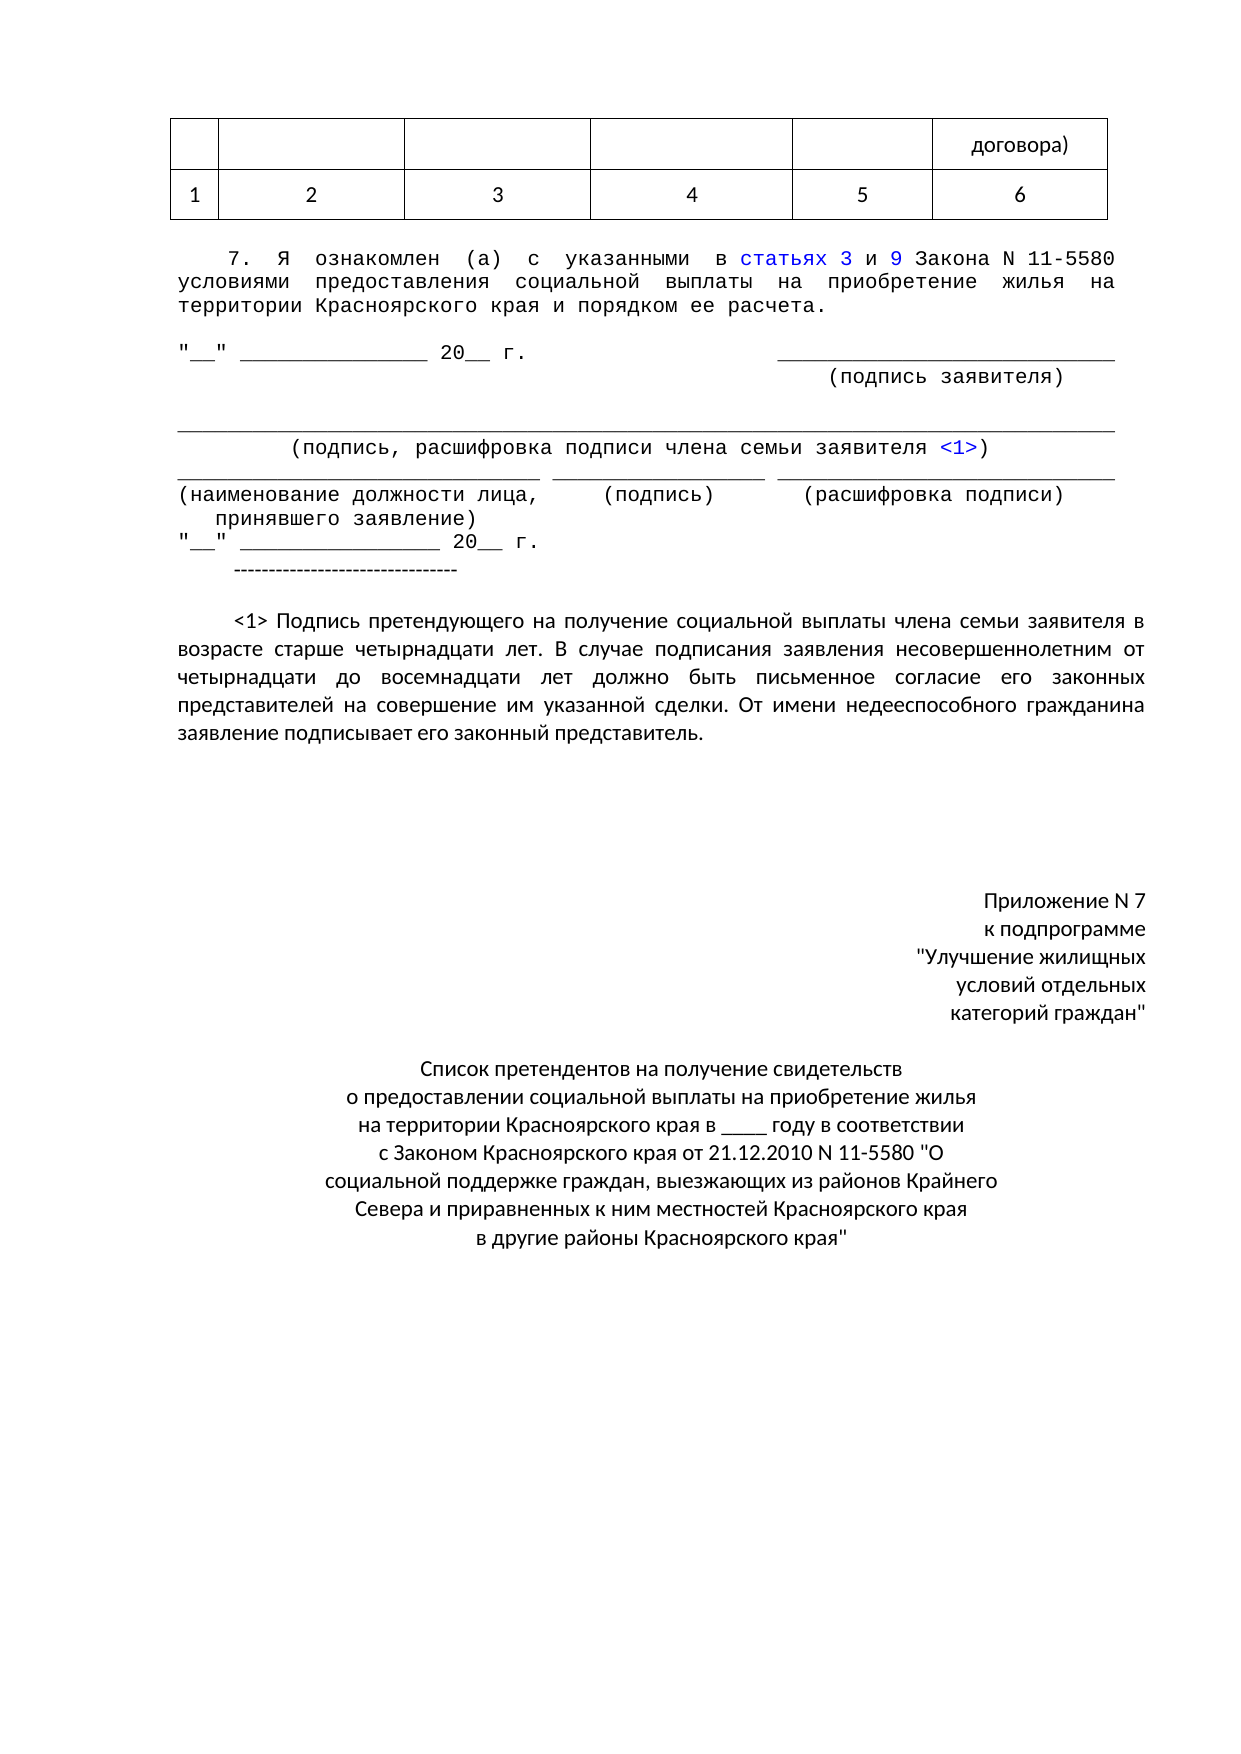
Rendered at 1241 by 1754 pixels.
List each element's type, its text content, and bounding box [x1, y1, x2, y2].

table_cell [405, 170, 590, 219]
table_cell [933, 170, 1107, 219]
text Приложение N 7 [177, 886, 1146, 914]
text Севера и приравненных к ним местностей Красноярского края [177, 1194, 1146, 1223]
text (наименование должности лица, (подпись) (расшифровка подписи) [177, 484, 1146, 508]
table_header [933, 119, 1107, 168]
text условиями предоставления социальной выплаты на приобретение жилья на [177, 271, 1146, 295]
text "__" _______________ 20__ г. ___________________________ [177, 342, 1146, 366]
text в другие районы Красноярского края" [177, 1223, 1146, 1251]
text ___________________________________________________________________________ [177, 413, 1146, 437]
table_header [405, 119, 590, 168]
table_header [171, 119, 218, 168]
text Список претендентов на получение свидетельств [177, 1054, 1146, 1082]
text социальной поддержке граждан, выезжающих из районов Крайнего [177, 1167, 1146, 1194]
text _____________________________ _________________ ___________________________ [177, 461, 1146, 484]
text на территории Красноярского края в ____ году в соответствии [177, 1111, 1146, 1138]
text с Законом Красноярского края от 21.12.2010 N 11-5580 "О [177, 1138, 1146, 1167]
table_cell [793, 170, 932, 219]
text -------------------------------- [177, 555, 1146, 583]
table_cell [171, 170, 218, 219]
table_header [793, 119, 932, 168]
text "Улучшение жилищных [177, 942, 1146, 970]
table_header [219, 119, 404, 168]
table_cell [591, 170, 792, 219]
text территории Красноярского края и порядком ее расчета. [177, 295, 1146, 319]
text (подпись заявителя) [177, 366, 1146, 390]
text "__" ________________ 20__ г. [177, 532, 1146, 555]
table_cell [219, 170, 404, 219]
text принявшего заявление) [177, 508, 1146, 532]
text 7. Я ознакомлен (а) с указанными в статьях 3 и 9 Закона N 11-5580 [177, 248, 1146, 271]
text <1> Подпись претендующего на получение социальной выплаты члена семьи заявителя в возрасте старше четырнадцати лет. В случае подписания заявления несовершеннолетним от четырнадцати до восемнадцати лет должно быть письменное согласие его законных представителей на совершение им указанной сделки. От имени недееспособного гражданина заявление подписывает его законный представитель. [177, 606, 1146, 746]
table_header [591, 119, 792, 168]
text категорий граждан" [177, 998, 1146, 1026]
text о предоставлении социальной выплаты на приобретение жилья [177, 1082, 1146, 1111]
text (подпись, расшифровка подписи члена семьи заявителя <1>) [177, 437, 1146, 461]
text к подпрограмме [177, 914, 1146, 942]
text условий отдельных [177, 970, 1146, 998]
